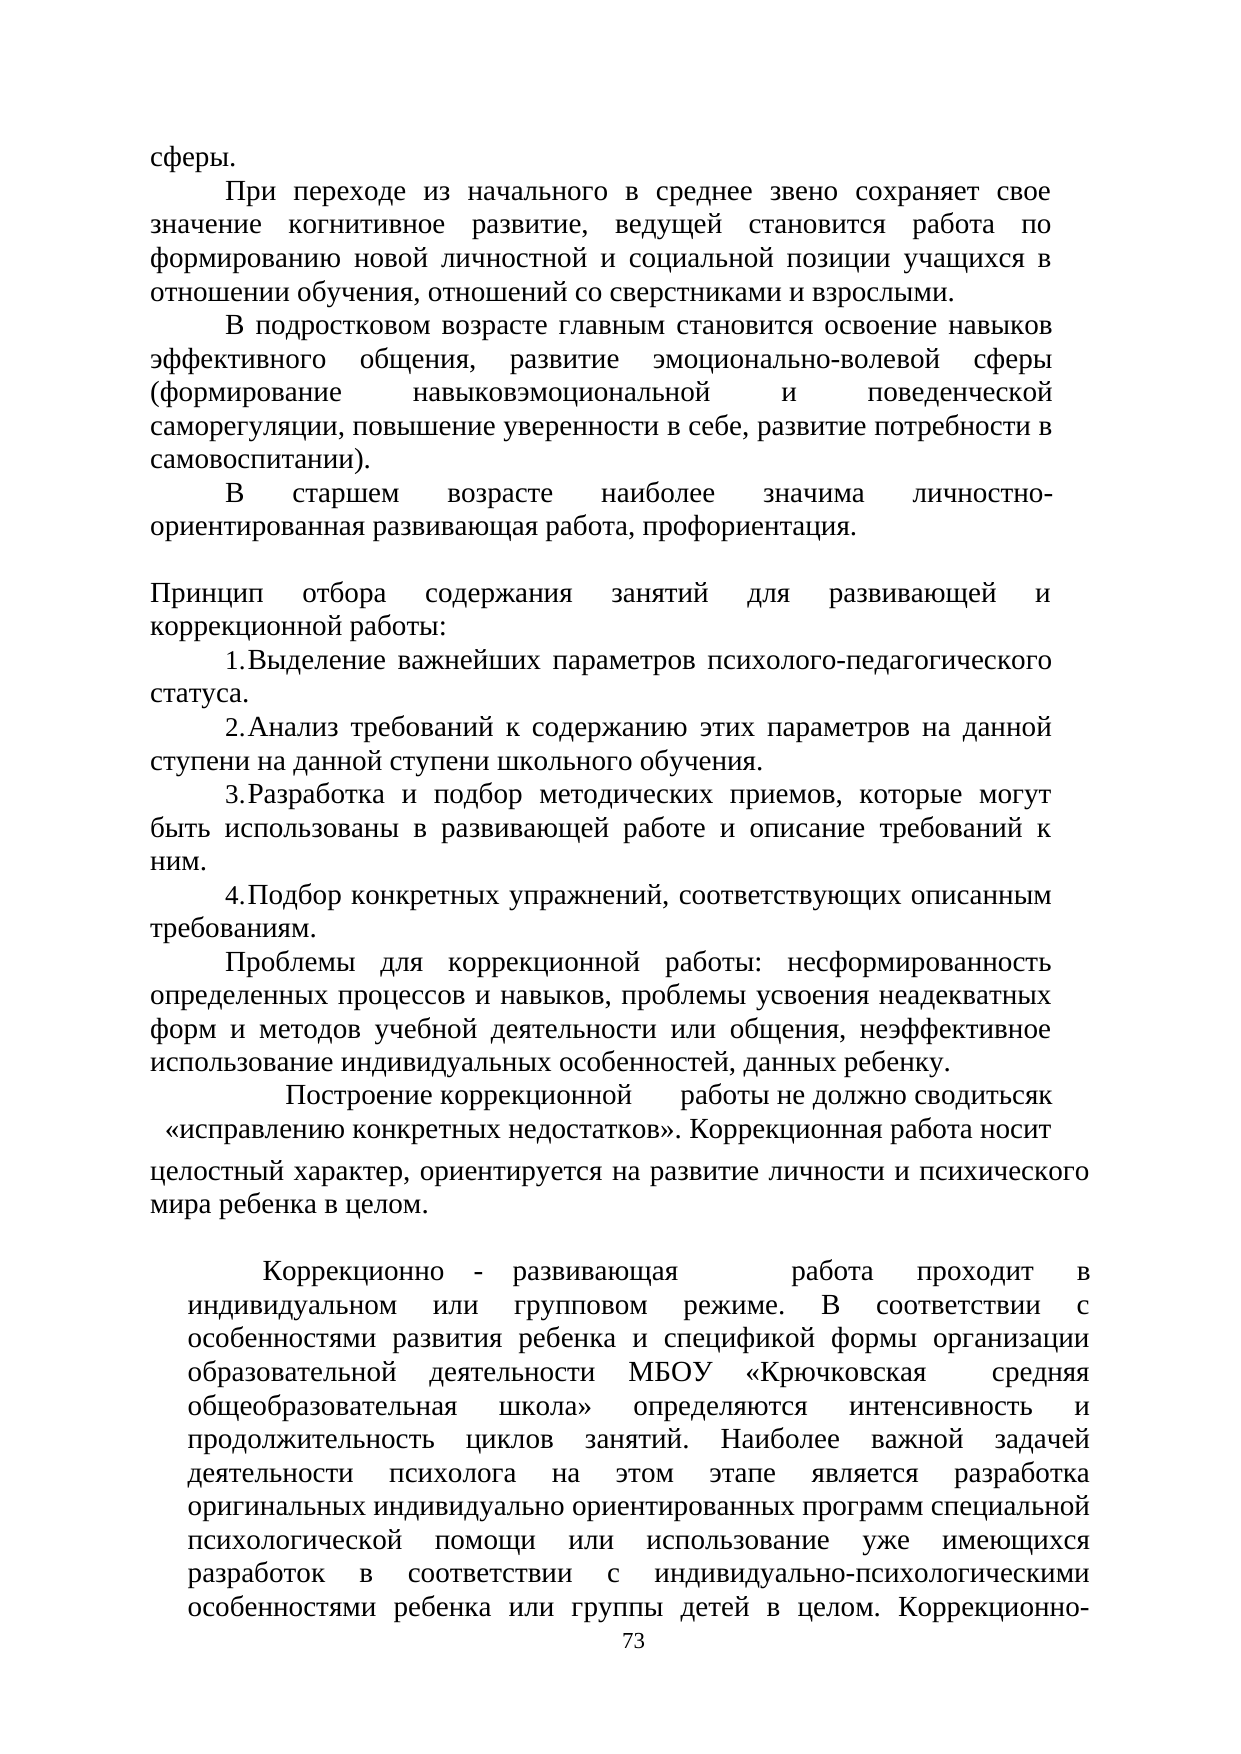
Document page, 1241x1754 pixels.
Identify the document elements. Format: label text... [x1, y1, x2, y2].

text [187, 1253, 1091, 1622]
text Построение коррекционной работы не должно сводитьсяк [46, 1078, 1052, 1111]
list Выделение важнейших параметров психолого-педагогического статуса. [150, 642, 1052, 709]
text При переходе из начального в среднее звено сохраняет свое значение когнитивное развитие, ведущей становится работа по формированию новой личностной и социальной позиции учащихся в отношении обучения, отношений со сверстниками и взрослыми. [150, 173, 1052, 307]
text В подростковом возрасте главным становится освоение навыков эффективного общения, развитие эмоционально-волевой сферы (формирование навыковэмоциональной и поведенческой саморегуляции, повышение уверенности в себе, развитие потребности в самовоспитании). [150, 307, 1053, 475]
list Разработка и подбор методических приемов, которые могут быть использованы в развивающей работе и описание требований к ним. [150, 776, 1052, 877]
text В старшем возрасте наиболее значима личностно- ориентированная развивающая работа, профориентация. [150, 475, 1053, 542]
text Принцип отбора содержания занятий для развивающей и коррекционной работы: [150, 575, 1052, 642]
text «исправлению конкретных недостатков». Коррекционная работа носит [46, 1111, 1052, 1145]
text целостный характер, ориентируется на развитие личности и психического мира ребенка в целом. [150, 1153, 1090, 1220]
list Подбор конкретных упражнений, соответствующих описанным требованиям. [150, 877, 1052, 944]
text Проблемы для коррекционной работы: несформированность определенных процессов и навыков, проблемы усвоения неадекватных форм и методов учебной деятельности или общения, неэффективное использование индивидуальных особенностей, данных ребенку. [150, 944, 1052, 1078]
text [150, 139, 1053, 173]
list Анализ требований к содержанию этих параметров на данной ступени на данной ступени школьного обучения. [150, 709, 1052, 776]
